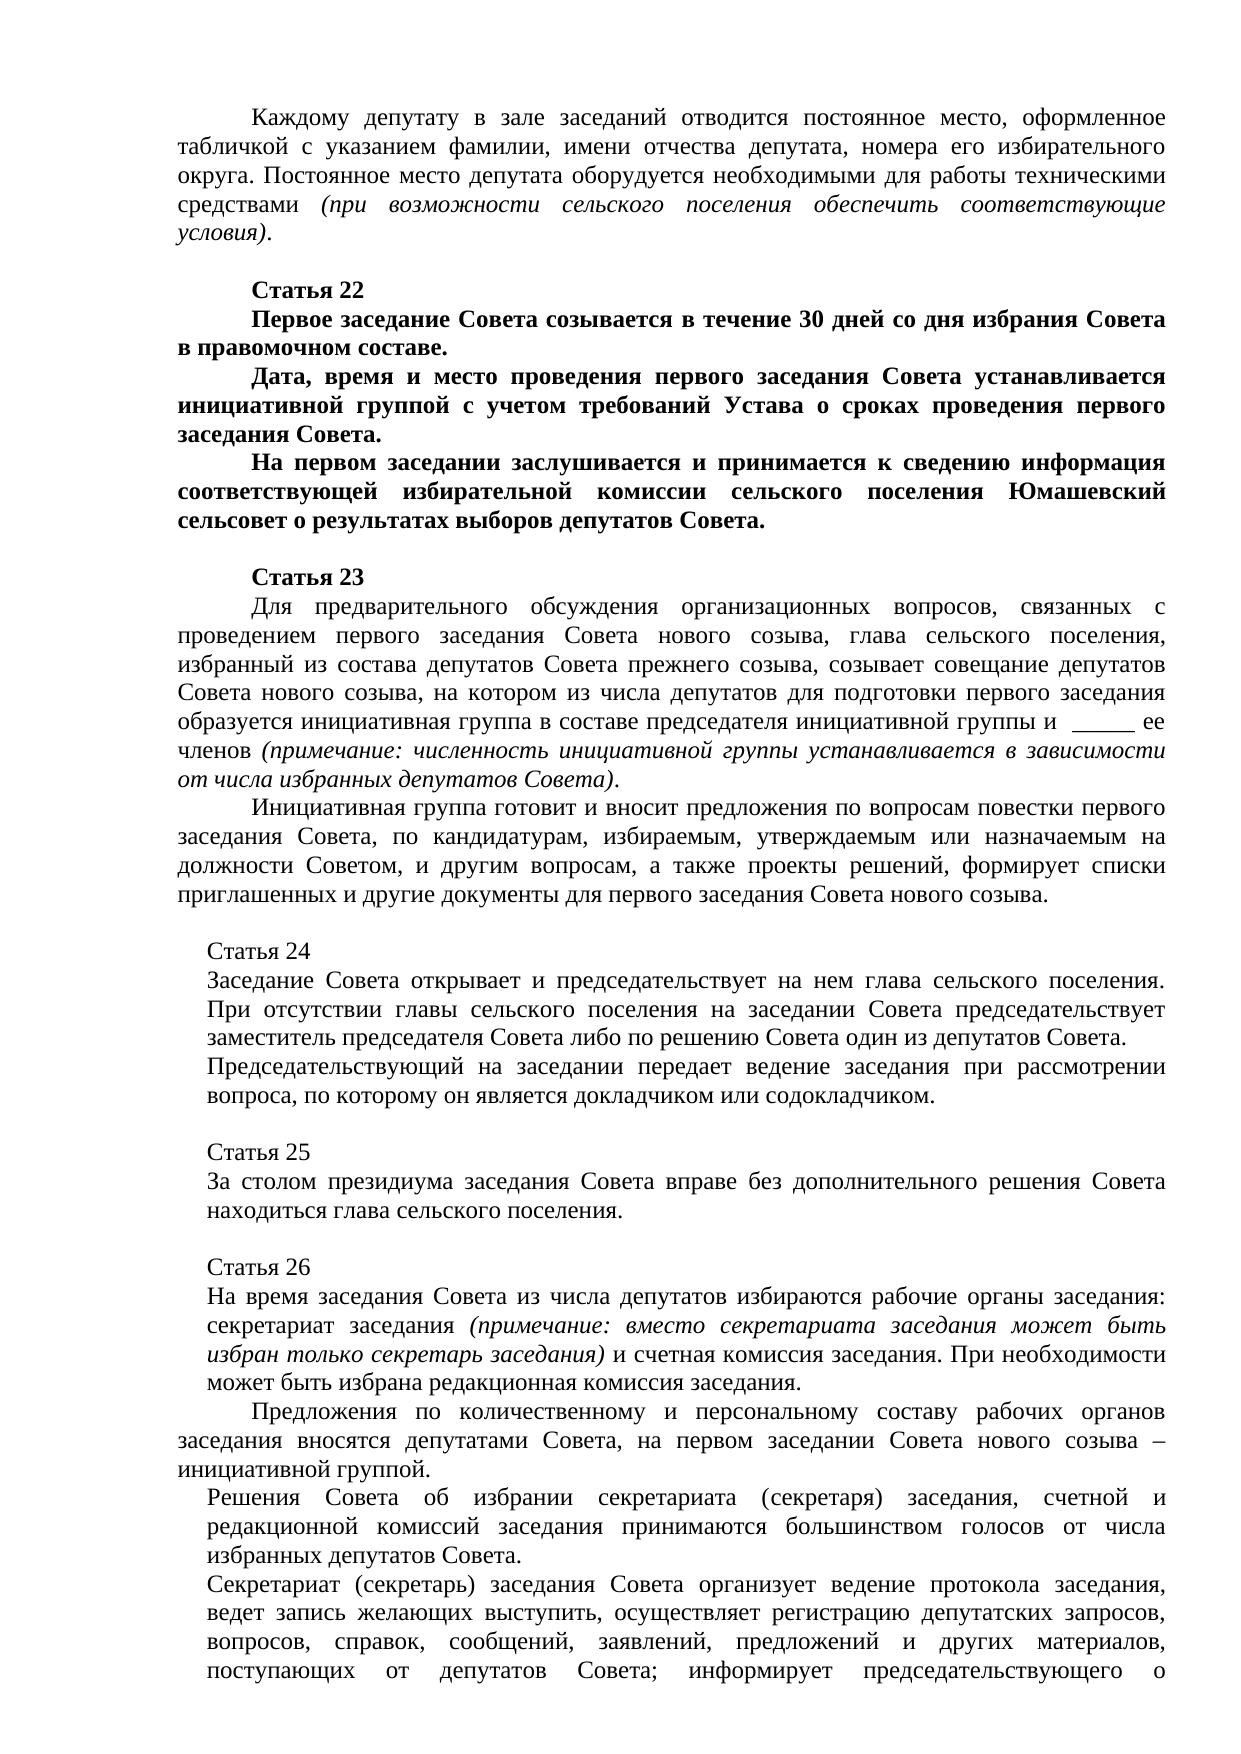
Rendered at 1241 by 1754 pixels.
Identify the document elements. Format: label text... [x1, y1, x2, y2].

text На первом заседании заслушивается и принимается к сведению информация соответствующей избирательной комиссии сельского поселения Юмашевский сельсовет о результатах выборов депутатов Совета. [177, 447, 1167, 534]
text Каждому депутату в зале заседаний отводится постоянное место, оформленное табличкой с указанием фамилии, имени отчества депутата, номера его избирательного округа. Постоянное место депутата оборудуется необходимыми для работы техническими средствами (при возможности сельского поселения обеспечить соответствующие условия). [177, 102, 1167, 246]
text Заседание Совета открывает и председательствует на нем глава сельского поселения. При отсутствии главы сельского поселения на заседании Совета председательствует заместитель председателя Совета либо по решению Совета один из депутатов Совета. [207, 965, 1167, 1051]
text Статья 25 [207, 1137, 1167, 1166]
text Статья 24 [207, 936, 1167, 965]
text Решения Совета об избрании секретариата (секретаря) заседания, счетной и редакционной комиссий заседания принимаются большинством голосов от числа избранных депутатов Совета. [207, 1482, 1167, 1569]
text Для предварительного обсуждения организационных вопросов, связанных с проведением первого заседания Совета нового созыва, глава сельского поселения, избранный из состава депутатов Совета прежнего созыва, созывает совещание депутатов Совета нового созыва, на котором из числа депутатов для подготовки первого заседания образуется инициативная группа в составе председателя инициативной группы и _____ ее членов (примечание: численность инициативной группы устанавливается в зависимости от числа избранных депутатов Совета). [177, 591, 1167, 792]
text За столом президиума заседания Совета вправе без дополнительного решения Совета находиться глава сельского поселения. [207, 1166, 1167, 1224]
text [207, 1569, 1167, 1684]
text Инициативная группа готовит и вносит предложения по вопросам повестки первого заседания Совета, по кандидатурам, избираемым, утверждаемым или назначаемым на должности Советом, и другим вопросам, а также проекты решений, формирует списки приглашенных и другие документы для первого заседания Совета нового созыва. [177, 792, 1167, 907]
text Статья 26 [207, 1252, 1167, 1281]
text статья 22 [177, 275, 1167, 304]
text Председательствующий на заседании передает ведение заседания при рассмотрении вопроса, по которому он является докладчиком или содокладчиком. [207, 1051, 1167, 1109]
text Первое заседание Совета созывается в течение 30 дней со дня избрания Совета в правомочном составе. [177, 304, 1167, 361]
text Статья 23 [177, 562, 1167, 591]
text Предложения по количественному и персональному составу рабочих органов заседания вносятся депутатами Совета, на первом заседании Совета нового созыва – инициативной группой. [177, 1396, 1167, 1482]
text Дата, время и место проведения первого заседания Совета устанавливается инициативной группой с учетом требований Устава о сроках проведения первого заседания Совета. [177, 361, 1167, 447]
text На время заседания Совета из числа депутатов избираются рабочие органы заседания: секретариат заседания (примечание: вместо секретариата заседания может быть избран только секретарь заседания) и счетная комиссия заседания. При необходимости может быть избрана редакционная комиссия заседания. [207, 1281, 1167, 1396]
